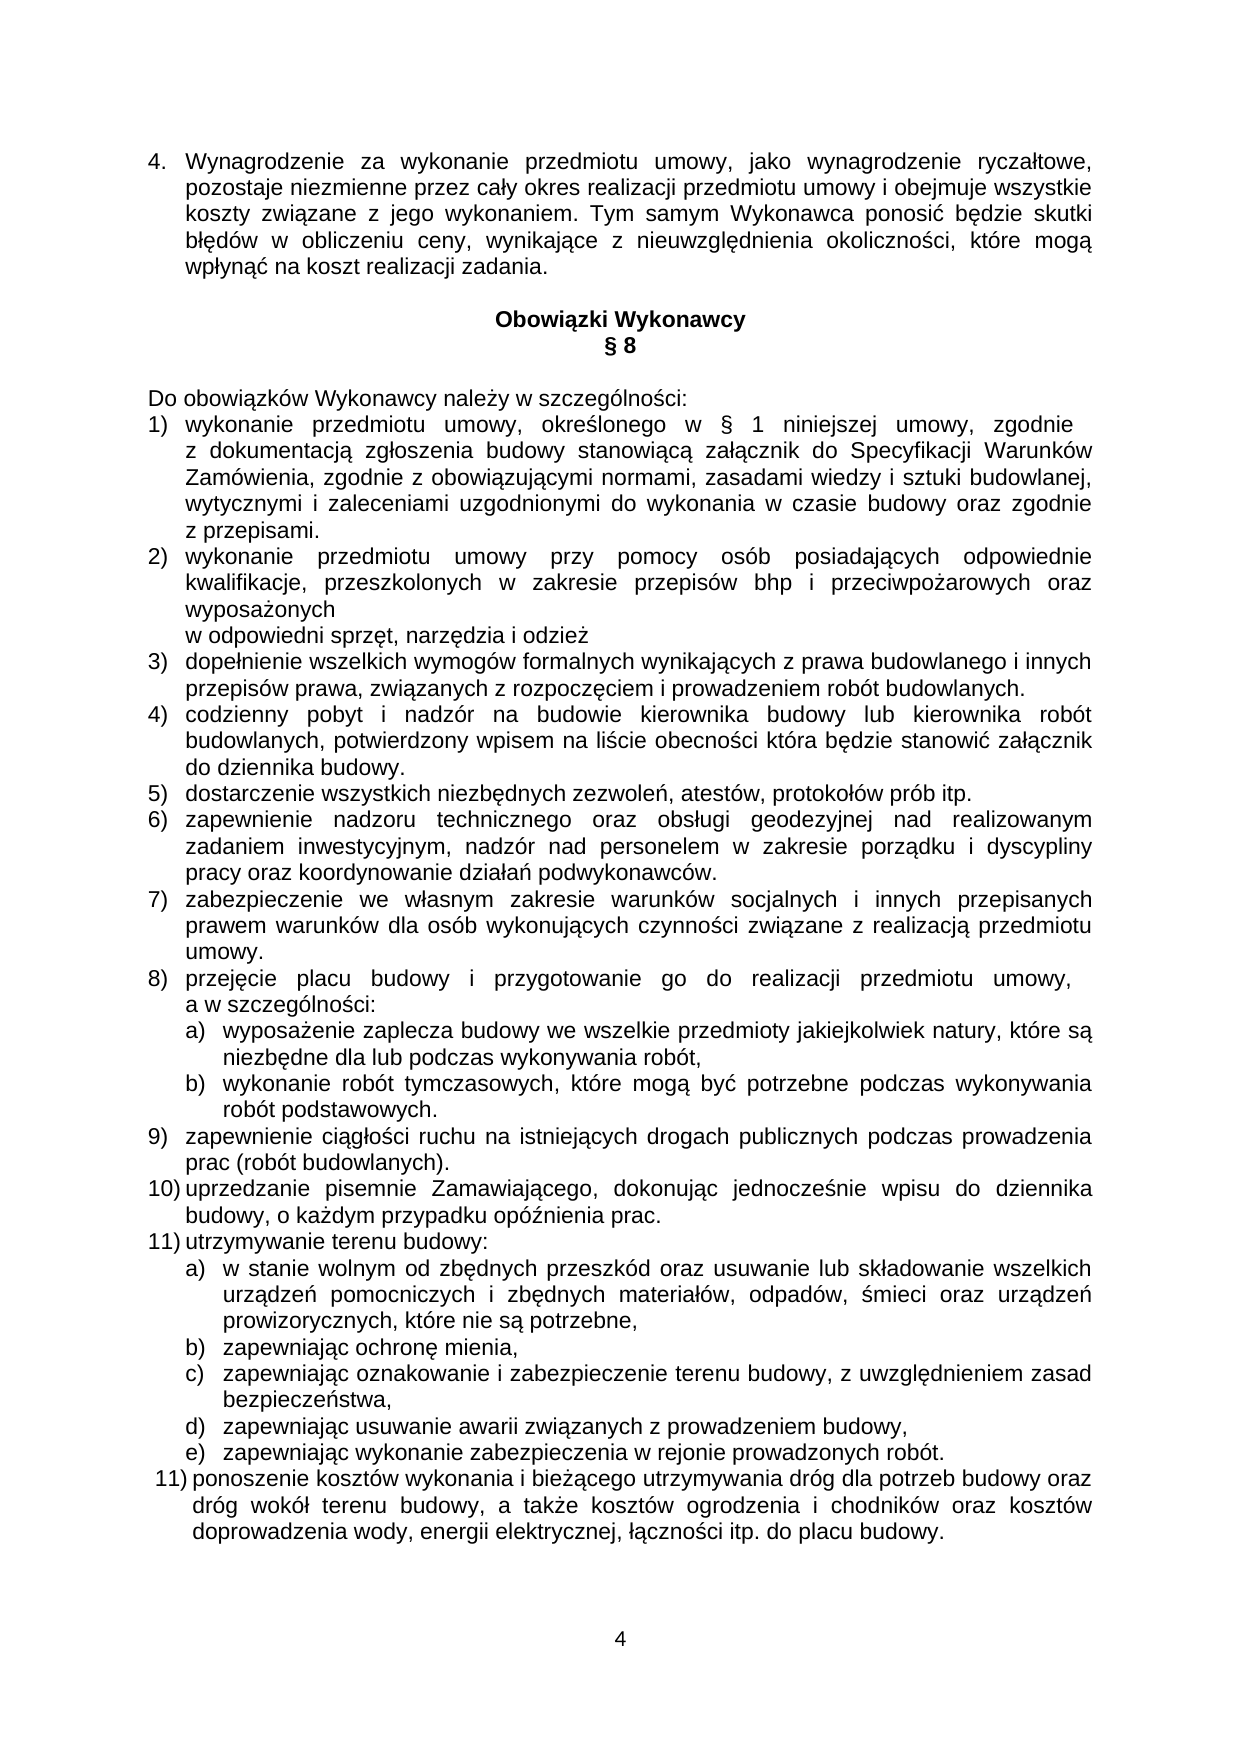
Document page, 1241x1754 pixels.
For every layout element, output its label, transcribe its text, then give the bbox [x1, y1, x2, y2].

list codzienny pobyt i nadzór na budowie kierownika budowy lub kierownika robót budowlanych, potwierdzony wpisem na liście obecności która będzie stanowić załącznik do dziennika budowy. [148, 701, 1093, 780]
list zabezpieczenie we własnym zakresie warunków socjalnych i innych przepisanych prawem warunków dla osób wykonujących czynności związane z realizacją przedmiotu umowy. [148, 886, 1093, 964]
list Wynagrodzenie za wykonanie przedmiotu umowy, jako wynagrodzenie ryczałtowe, pozostaje niezmienne przez cały okres realizacji przedmiotu umowy i obejmuje wszystkie koszty związane z jego wykonaniem. Tym samym Wykonawca ponosić będzie skutki błędów w obliczeniu ceny, wynikające z nieuwzględnienia okoliczności, które mogą wpłynąć na koszt realizacji zadania. [148, 148, 1093, 279]
text Do obowiązków Wykonawcy należy w szczególności: [148, 385, 1093, 411]
list utrzymywanie terenu budowy: [148, 1228, 1093, 1254]
list zapewniając oznakowanie i zabezpieczenie terenu budowy, z uwzględnieniem zasad bezpieczeństwa, [185, 1360, 1093, 1413]
list dostarczenie wszystkich niezbędnych zezwoleń, atestów, protokołów prób itp. [148, 780, 1093, 806]
list uprzedzanie pisemnie Zamawiającego, dokonując jednocześnie wpisu do dziennika budowy, o każdym przypadku opóźnienia prac. [148, 1175, 1093, 1228]
text Obowiązki Wykonawcy [148, 306, 1093, 332]
list wykonanie robót tymczasowych, które mogą być potrzebne podczas wykonywania robót podstawowych. [185, 1070, 1093, 1123]
list ponoszenie kosztów wykonania i bieżącego utrzymywania dróg dla potrzeb budowy oraz dróg wokół terenu budowy, a także kosztów ogrodzenia i chodników oraz kosztów doprowadzenia wody, energii elektrycznej, łączności itp. do placu budowy. [154, 1465, 1093, 1544]
list wyposażenie zaplecza budowy we wszelkie przedmioty jakiejkolwiek natury, które są niezbędne dla lub podczas wykonywania robót, [185, 1017, 1093, 1070]
list dopełnienie wszelkich wymogów formalnych wynikających z prawa budowlanego i innych przepisów prawa, związanych z rozpoczęciem i prowadzeniem robót budowlanych. [148, 648, 1093, 701]
list wykonanie przedmiotu umowy przy pomocy osób posiadających odpowiednie kwalifikacje, przeszkolonych w zakresie przepisów bhp i przeciwpożarowych oraz wyposażonych w odpowiedni sprzęt, narzędzia i odzież [148, 543, 1093, 648]
list przejęcie placu budowy i przygotowanie go do realizacji przedmiotu umowy, a w szczególności: [148, 964, 1093, 1017]
list zapewniając usuwanie awarii związanych z prowadzeniem budowy, [185, 1413, 1093, 1439]
list wykonanie przedmiotu umowy, określonego w § 1 niniejszej umowy, zgodnie z dokumentacją zgłoszenia budowy stanowiącą załącznik do Specyfikacji Warunków Zamówienia, zgodnie z obowiązującymi normami, zasadami wiedzy i sztuki budowlanej, wytycznymi i zaleceniami uzgodnionymi do wykonania w czasie budowy oraz zgodnie z przepisami. [148, 411, 1093, 543]
list zapewniając ochronę mienia, [185, 1333, 1093, 1360]
list w stanie wolnym od zbędnych przeszkód oraz usuwanie lub składowanie wszelkich urządzeń pomocniczych i zbędnych materiałów, odpadów, śmieci oraz urządzeń prowizorycznych, które nie są potrzebne, [185, 1254, 1093, 1333]
list zapewnienie nadzoru technicznego oraz obsługi geodezyjnej nad realizowanym zadaniem inwestycyjnym, nadzór nad personelem w zakresie porządku i dyscypliny pracy oraz koordynowanie działań podwykonawców. [148, 806, 1093, 886]
text § 8 [148, 332, 1093, 358]
list zapewniając wykonanie zabezpieczenia w rejonie prowadzonych robót. [185, 1439, 1093, 1465]
list zapewnienie ciągłości ruchu na istniejących drogach publicznych podczas prowadzenia prac (robót budowlanych). [148, 1123, 1093, 1175]
